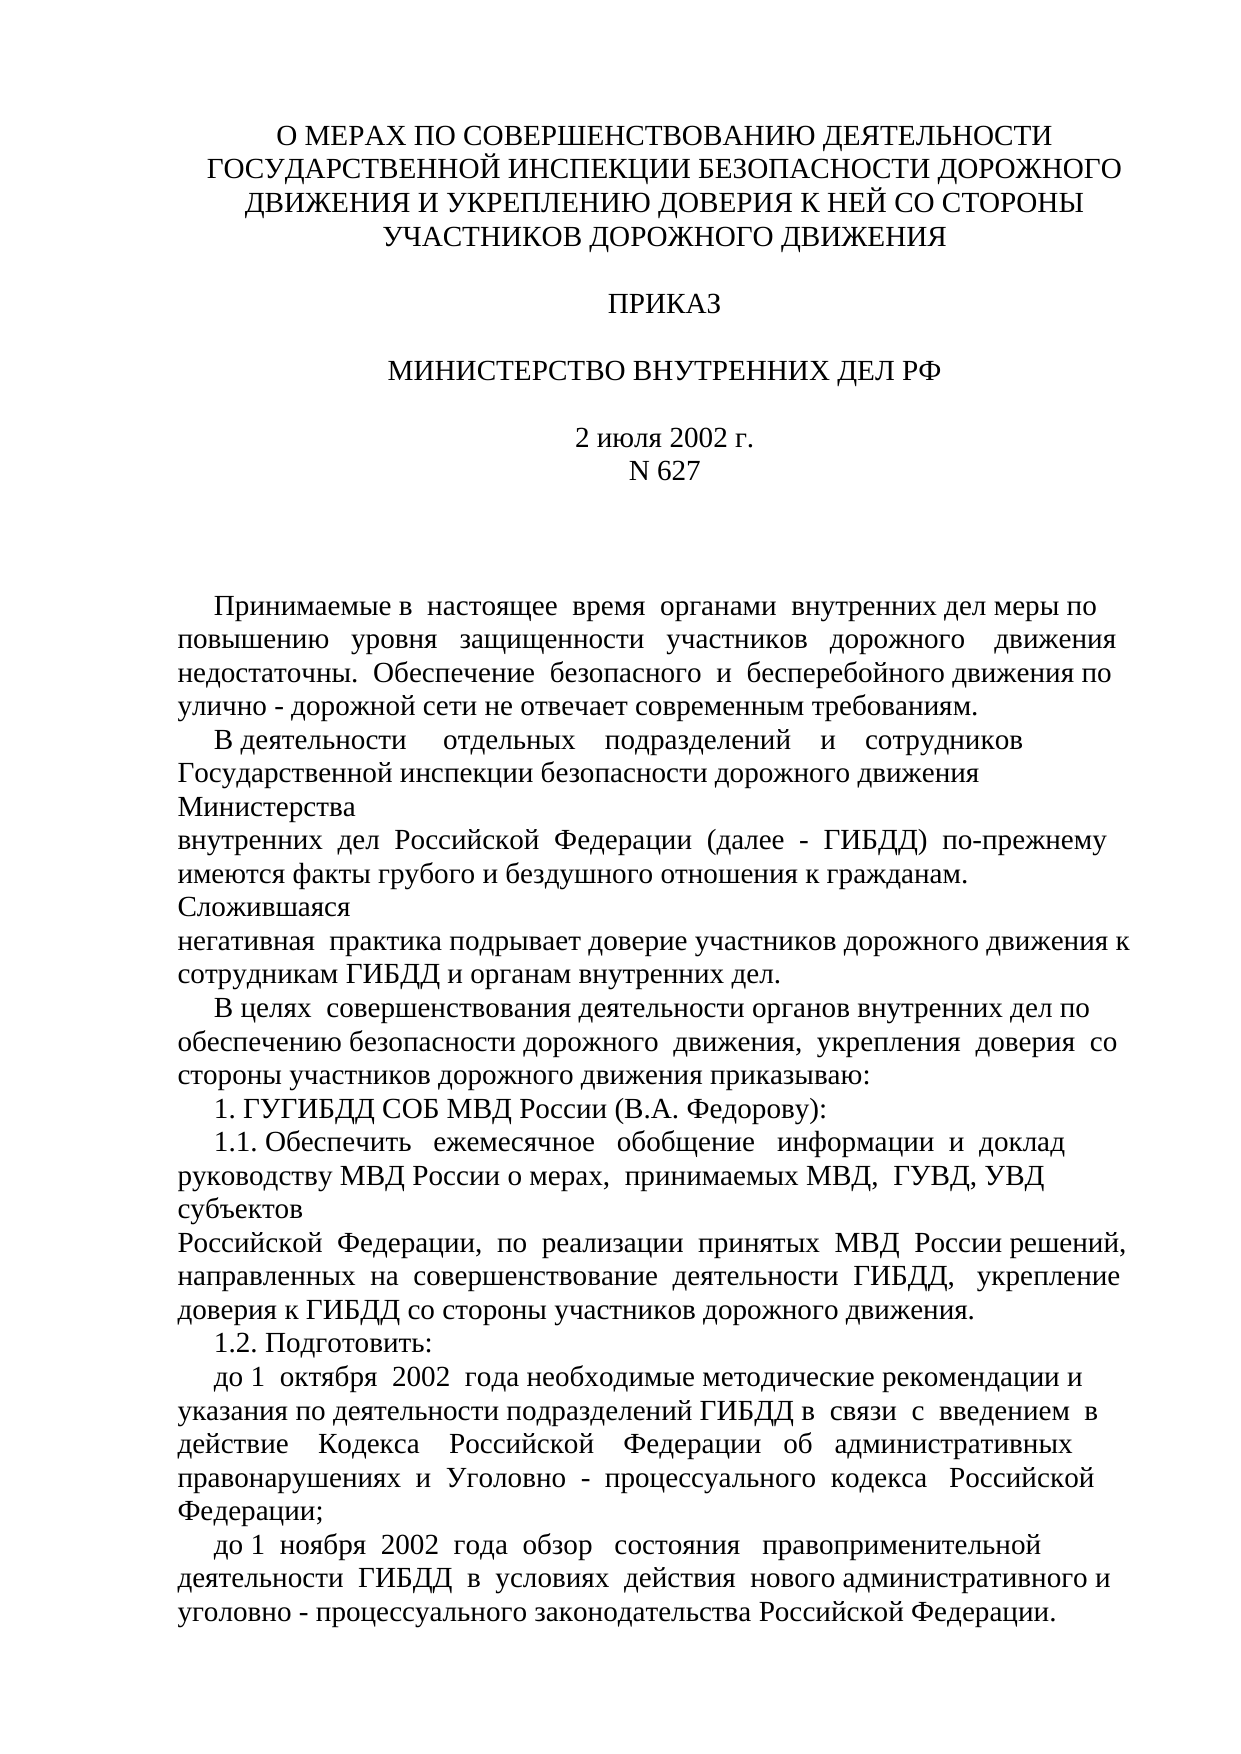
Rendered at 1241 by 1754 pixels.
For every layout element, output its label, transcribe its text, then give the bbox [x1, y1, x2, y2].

text до 1 ноября 2002 года обзор состояния правоприменительной [177, 1527, 1152, 1560]
text ГОСУДАРСТВЕННОЙ ИНСПЕКЦИИ БЕЗОПАСНОСТИ ДОРОЖНОГО [177, 152, 1152, 185]
text недостаточны. Обеспечение безопасного и бесперебойного движения по [177, 655, 1152, 688]
text деятельности ГИБДД в условиях действия нового административного и [177, 1560, 1152, 1594]
text уголовно - процессуального законодательства Российской Федерации. [177, 1594, 1152, 1627]
text 1. ГУГИБДД СОБ МВД России (В.А. Федорову): [177, 1091, 1152, 1124]
text действие Кодекса Российской Федерации об административных [177, 1426, 1152, 1460]
text В целях совершенствования деятельности органов внутренних дел по [177, 990, 1152, 1024]
text до 1 октября 2002 года необходимые методические рекомендации и [177, 1359, 1152, 1393]
text 2 июля 2002 г. [177, 420, 1152, 453]
text В деятельности отдельных подразделений и сотрудников [177, 722, 1152, 755]
text 1.1. Обеспечить ежемесячное обобщение информации и доклад [177, 1124, 1152, 1158]
text правонарушениях и Уголовно - процессуального кодекса Российской [177, 1460, 1152, 1493]
text 1.2. Подготовить: [177, 1326, 1152, 1359]
text руководству МВД России о мерах, принимаемых МВД, ГУВД, УВД субъектов [177, 1158, 1152, 1225]
text О МЕРАХ ПО СОВЕРШЕНСТВОВАНИЮ ДЕЯТЕЛЬНОСТИ [177, 118, 1152, 152]
text повышению уровня защищенности участников дорожного движения [177, 621, 1152, 655]
text доверия к ГИБДД со стороны участников дорожного движения. [177, 1292, 1152, 1326]
text имеются факты грубого и бездушного отношения к гражданам. Сложившаяся [177, 856, 1152, 923]
text сотрудникам ГИБДД и органам внутренних дел. [177, 957, 1152, 990]
text УЧАСТНИКОВ ДОРОЖНОГО ДВИЖЕНИЯ [177, 219, 1152, 252]
text внутренних дел Российской Федерации (далее - ГИБДД) по-прежнему [177, 822, 1152, 856]
text указания по деятельности подразделений ГИБДД в связи с введением в [177, 1393, 1152, 1426]
text Принимаемые в настоящее время органами внутренних дел меры по [177, 588, 1152, 621]
text негативная практика подрывает доверие участников дорожного движения к [177, 923, 1152, 957]
text улично - дорожной сети не отвечает современным требованиям. [177, 688, 1152, 722]
text N 627 [177, 453, 1152, 487]
text направленных на совершенствование деятельности ГИБДД, укрепление [177, 1258, 1152, 1292]
text стороны участников дорожного движения приказываю: [177, 1057, 1152, 1091]
text Государственной инспекции безопасности дорожного движения Министерства [177, 755, 1152, 822]
text ДВИЖЕНИЯ И УКРЕПЛЕНИЮ ДОВЕРИЯ К НЕЙ СО СТОРОНЫ [177, 185, 1152, 219]
text МИНИСТЕРСТВО ВНУТРЕННИХ ДЕЛ РФ [177, 353, 1152, 386]
text ПРИКАЗ [177, 286, 1152, 319]
text Федерации; [177, 1493, 1152, 1527]
text обеспечению безопасности дорожного движения, укрепления доверия со [177, 1024, 1152, 1057]
text Российской Федерации, по реализации принятых МВД России решений, [177, 1225, 1152, 1258]
